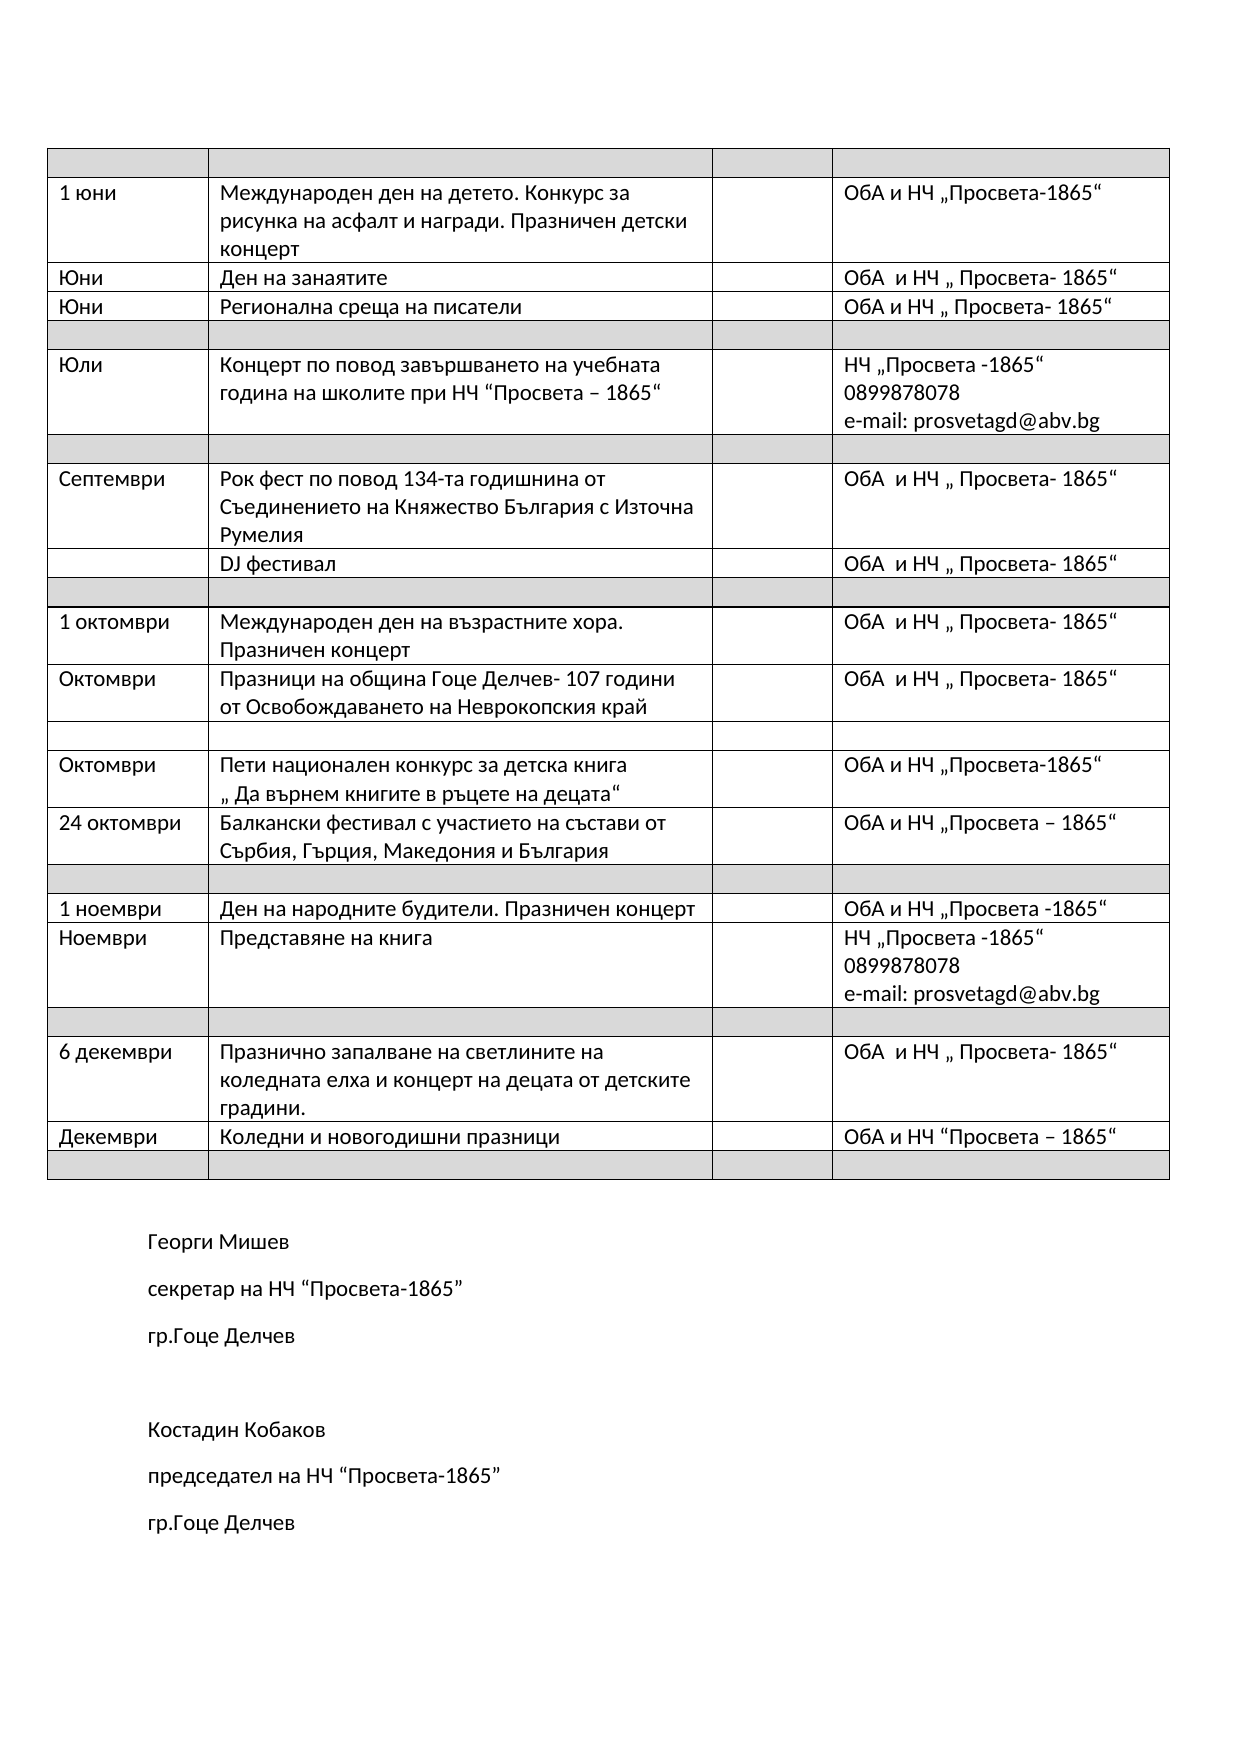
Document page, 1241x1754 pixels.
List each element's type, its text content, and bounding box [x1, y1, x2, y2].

table_cell [833, 149, 1169, 177]
table_cell НЧ „Просвета -1865“ 0899878078 e-mail: prosvetagd@abv.bg [833, 350, 1169, 434]
table_cell Декември [48, 1122, 208, 1150]
table_cell [48, 865, 208, 893]
text секретар на НЧ “Просвета-1865” [148, 1274, 1093, 1302]
table_cell ОбА и НЧ „ Просвета- 1865“ [833, 1037, 1169, 1121]
table_cell DJ фестивал [209, 549, 712, 577]
table_cell Юни [48, 263, 208, 291]
table_cell [713, 894, 832, 922]
table_cell 1 юни [48, 178, 208, 262]
table_cell 24 октомври [48, 808, 208, 864]
table_cell Юни [48, 292, 208, 320]
table_cell ОбА и НЧ „ Просвета- 1865“ [833, 665, 1169, 721]
table_cell [833, 1151, 1169, 1179]
table_cell [833, 722, 1169, 749]
table_cell [48, 578, 208, 606]
table_cell ОбА и НЧ „ Просвета- 1865“ [833, 549, 1169, 577]
table_cell Балкански фестивал с участието на състави от Сърбия, Гърция, Македония и България [209, 808, 712, 864]
table_cell [713, 1008, 832, 1036]
table_cell Ноември [48, 923, 208, 1007]
table_cell Юли [48, 350, 208, 434]
table_cell [713, 578, 832, 606]
table_cell Празнично запалване на светлините на коледната елха и концерт на децата от детските градини. [209, 1037, 712, 1121]
table_cell ОбА и НЧ „Просвета – 1865“ [833, 808, 1169, 864]
table_cell [713, 350, 832, 434]
table_cell [713, 1122, 832, 1150]
table_cell [713, 722, 832, 749]
text гр.Гоце Делчев [148, 1321, 1093, 1349]
table_cell [209, 1151, 712, 1179]
table_cell [713, 263, 832, 291]
table_cell [48, 722, 208, 749]
table_cell [209, 1008, 712, 1036]
table_cell ОбА и НЧ „ Просвета- 1865“ [833, 464, 1169, 548]
table_cell [48, 1151, 208, 1179]
table_cell [209, 321, 712, 349]
table_cell [48, 435, 208, 463]
table_cell ОбА и НЧ „Просвета -1865“ [833, 894, 1169, 922]
text Георги Мишев [148, 1227, 1093, 1255]
table_cell [209, 865, 712, 893]
table_cell Септември [48, 464, 208, 548]
table_cell Коледни и новогодишни празници [209, 1122, 712, 1150]
table_cell [713, 292, 832, 320]
table_cell Представяне на книга [209, 923, 712, 1007]
table_cell ОбА и НЧ „Просвета-1865“ [833, 751, 1169, 807]
table_cell [833, 865, 1169, 893]
table_cell [833, 1008, 1169, 1036]
table_cell [48, 321, 208, 349]
table_cell [48, 149, 208, 177]
table_cell [209, 435, 712, 463]
table_cell [713, 178, 832, 262]
table_cell [713, 549, 832, 577]
table_cell [209, 149, 712, 177]
table_cell Ден на занаятите [209, 263, 712, 291]
table_cell [713, 665, 832, 721]
table_cell [713, 751, 832, 807]
table_cell ОбА и НЧ “Просвета – 1865“ [833, 1122, 1169, 1150]
table_cell Международен ден на детето. Конкурс за рисунка на асфалт и награди. Празничен детски концерт [209, 178, 712, 262]
table_cell [713, 321, 832, 349]
table_cell [713, 808, 832, 864]
table_cell [209, 578, 712, 606]
table_cell Международен ден на възрастните хора. Празничен концерт [209, 608, 712, 663]
table_cell [713, 608, 832, 663]
table_cell ОбА и НЧ „ Просвета- 1865“ [833, 608, 1169, 663]
table_cell Октомври [48, 751, 208, 807]
table_cell [713, 149, 832, 177]
table_cell [833, 578, 1169, 606]
table_cell [713, 865, 832, 893]
text Костадин Кобаков [148, 1415, 1093, 1443]
table_cell [713, 1151, 832, 1179]
table_cell Регионална среща на писатели [209, 292, 712, 320]
table_cell 1 ноември [48, 894, 208, 922]
table_cell [713, 464, 832, 548]
table_cell [713, 923, 832, 1007]
table_cell 6 декември [48, 1037, 208, 1121]
table_cell Ден на народните будители. Празничен концерт [209, 894, 712, 922]
table_cell 1 октомври [48, 608, 208, 663]
table_cell [713, 1037, 832, 1121]
table_cell Пети национален конкурс за детска книга „ Да върнем книгите в ръцете на децата“ [209, 751, 712, 807]
table_cell [833, 321, 1169, 349]
table_cell [48, 1008, 208, 1036]
table_cell Рок фест по повод 134-та годишнина от Съединението на Княжество България с Източна Румелия [209, 464, 712, 548]
table_cell Празници на община Гоце Делчев- 107 години от Освобождаването на Неврокопския край [209, 665, 712, 721]
table_cell [209, 722, 712, 749]
table_cell [48, 549, 208, 577]
table_cell НЧ „Просвета -1865“ 0899878078 e-mail: prosvetagd@abv.bg [833, 923, 1169, 1007]
text председател на НЧ “Просвета-1865” [148, 1462, 1093, 1489]
table_cell [713, 435, 832, 463]
table_cell [833, 435, 1169, 463]
text гр.Гоце Делчев [148, 1508, 1093, 1536]
table_cell Октомври [48, 665, 208, 721]
table_cell ОбА и НЧ „ Просвета- 1865“ [833, 292, 1169, 320]
table_cell Концерт по повод завършването на учебната година на школите при НЧ “Просвета – 1865“ [209, 350, 712, 434]
table_cell ОбА и НЧ „ Просвета- 1865“ [833, 263, 1169, 291]
table_cell ОбА и НЧ „Просвета-1865“ [833, 178, 1169, 262]
